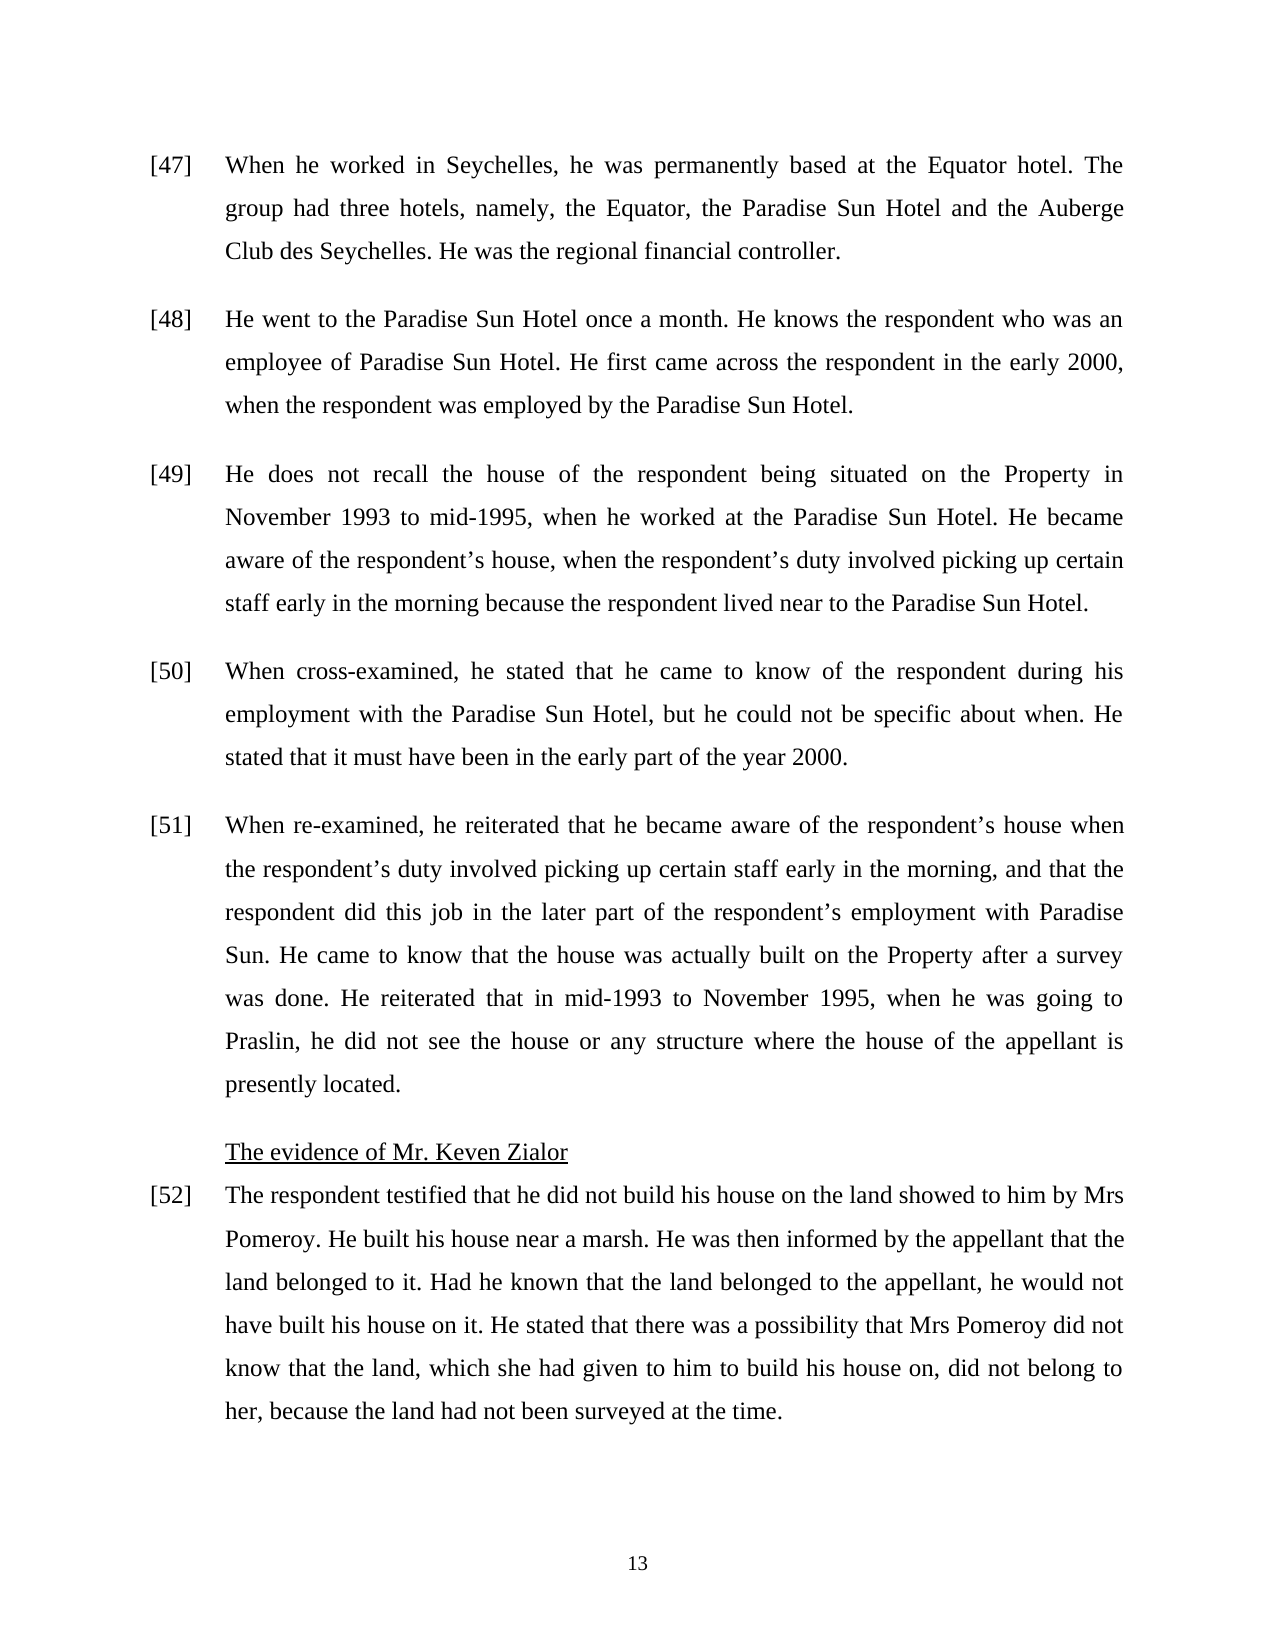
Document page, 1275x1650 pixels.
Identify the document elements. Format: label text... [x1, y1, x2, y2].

text He does not recall the house of the respondent being situated on the Property in November 1993 to mid-1995, when he worked at the Paradise Sun Hotel. He became aware of the respondent’s house, when the respondent’s duty involved picking up certain staff early in the morning because the respondent lived near to the Paradise Sun Hotel. [150, 459, 1125, 617]
list The evidence of Mr. Keven Zialor [225, 1137, 1125, 1166]
text When he worked in Seychelles, he was permanently based at the Equator hotel. The group had three hotels, namely, the Equator, the Paradise Sun Hotel and the Auberge Club des Seychelles. He was the regional financial controller. [150, 150, 1125, 265]
text He went to the Paradise Sun Hotel once a month. He knows the respondent who was an employee of Paradise Sun Hotel. He first came across the respondent in the early 2000, when the respondent was employed by the Paradise Sun Hotel. [150, 304, 1125, 419]
text When cross-examined, he stated that he came to know of the respondent during his employment with the Paradise Sun Hotel, but he could not be specific about when. He stated that it must have been in the early part of the year 2000. [150, 656, 1125, 771]
text When re-examined, he reiterated that he became aware of the respondent’s house when the respondent’s duty involved picking up certain staff early in the morning, and that the respondent did this job in the later part of the respondent’s employment with Paradise Sun. He came to know that the house was actually built on the Property after a survey was done. He reiterated that in mid-1993 to November 1995, when he was going to Praslin, he did not see the house or any structure where the house of the appellant is presently located. [150, 811, 1125, 1098]
text The respondent testified that he did not build his house on the land showed to him by Mrs Pomeroy. He built his house near a marsh. He was then informed by the appellant that the land belonged to it. Had he known that the land belonged to the appellant, he would not have built his house on it. He stated that there was a possibility that Mrs Pomeroy did not know that the land, which she had given to him to build his house on, did not belong to her, because the land had not been surveyed at the time. [150, 1181, 1125, 1425]
